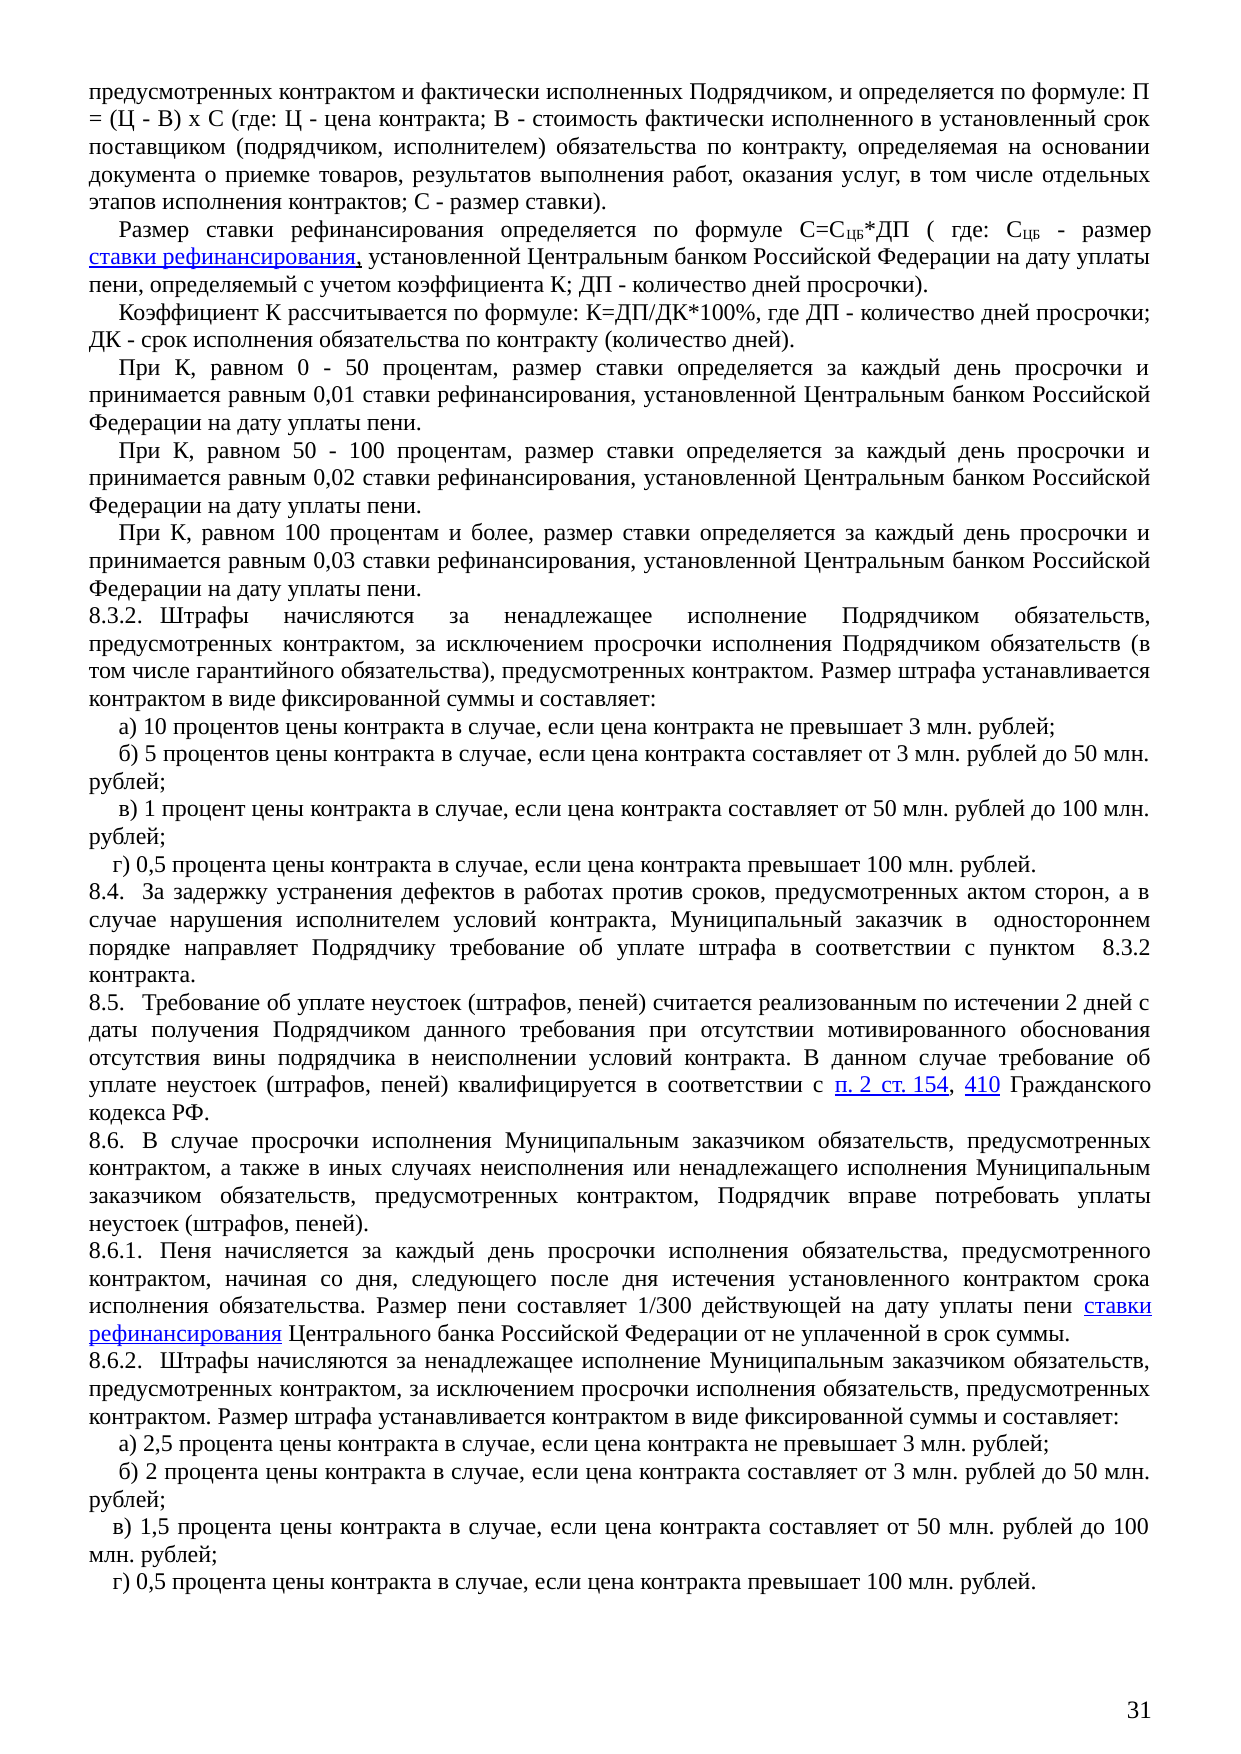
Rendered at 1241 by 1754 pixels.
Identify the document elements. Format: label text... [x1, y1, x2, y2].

list Штрафы начисляются за ненадлежащее исполнение Муниципальным заказчиком обязательств, предусмотренных контрактом, за исключением просрочки исполнения обязательств, предусмотренных контрактом. Размер штрафа устанавливается контрактом в виде фиксированной суммы и составляет: [89, 1347, 1152, 1429]
text Размер ставки рефинансирования определяется по формуле С=СЦБ*ДП ( где: СЦБ - размер ставки рефинансирования, установленной Центральным банком Российской Федерации на дату уплаты пени, определяемый с учетом коэффициента К; ДП - количество дней просрочки). [89, 215, 1152, 298]
text а) 2,5 процента цены контракта в случае, если цена контракта не превышает 3 млн. рублей; [89, 1429, 1152, 1457]
text г) 0,5 процента цены контракта в случае, если цена контракта превышает 100 млн. рублей. [89, 1567, 1152, 1595]
text в) 1,5 процента цены контракта в случае, если цена контракта составляет от 50 млн. рублей до 100 млн. рублей; [89, 1512, 1152, 1567]
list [89, 77, 1152, 215]
text б) 5 процентов цены контракта в случае, если цена контракта составляет от 3 млн. рублей до 50 млн. рублей; [89, 739, 1152, 794]
text г) 0,5 процента цены контракта в случае, если цена контракта превышает 100 млн. рублей. [89, 850, 1152, 877]
text б) 2 процента цены контракта в случае, если цена контракта составляет от 3 млн. рублей до 50 млн. рублей; [89, 1457, 1152, 1512]
list В случае просрочки исполнения Муниципальным заказчиком обязательств, предусмотренных контрактом, а также в иных случаях неисполнения или ненадлежащего исполнения Муниципальным заказчиком обязательств, предусмотренных контрактом, Подрядчик вправе потребовать уплаты неустоек (штрафов, пеней). [89, 1126, 1152, 1236]
list Требование об уплате неустоек (штрафов, пеней) считается реализованным по истечении 2 дней с даты получения Подрядчиком данного требования при отсутствии мотивированного обоснования отсутствия вины подрядчика в неисполнении условий контракта. В данном случае требование об уплате неустоек (штрафов, пеней) квалифицируется в соответствии с п. 2 ст. 154, 410 Гражданского кодекса РФ. [89, 988, 1152, 1126]
text в) 1 процент цены контракта в случае, если цена контракта составляет от 50 млн. рублей до 100 млн. рублей; [89, 794, 1152, 850]
text При К, равном 50 - 100 процентам, размер ставки определяется за каждый день просрочки и принимается равным 0,02 ставки рефинансирования, установленной Центральным банком Российской Федерации на дату уплаты пени. [89, 436, 1152, 518]
list Штрафы начисляются за ненадлежащее исполнение Подрядчиком обязательств, предусмотренных контрактом, за исключением просрочки исполнения Подрядчиком обязательств (в том числе гарантийного обязательства), предусмотренных контрактом. Размер штрафа устанавливается контрактом в виде фиксированной суммы и составляет: [89, 601, 1152, 712]
text При К, равном 100 процентам и более, размер ставки определяется за каждый день просрочки и принимается равным 0,03 ставки рефинансирования, установленной Центральным банком Российской Федерации на дату уплаты пени. [89, 518, 1152, 601]
text Коэффициент К рассчитывается по формуле: К=ДП/ДК*100%, где ДП - количество дней просрочки; ДК - срок исполнения обязательства по контракту (количество дней). [89, 298, 1152, 353]
list Пеня начисляется за каждый день просрочки исполнения обязательства, предусмотренного контрактом, начиная со дня, следующего после дня истечения установленного контрактом срока исполнения обязательства. Размер пени составляет 1/300 действующей на дату уплаты пени ставки рефинансирования Центрального банка Российской Федерации от не уплаченной в срок суммы. [89, 1236, 1152, 1347]
text При К, равном 0 - 50 процентам, размер ставки определяется за каждый день просрочки и принимается равным 0,01 ставки рефинансирования, установленной Центральным банком Российской Федерации на дату уплаты пени. [89, 353, 1152, 436]
text а) 10 процентов цены контракта в случае, если цена контракта не превышает 3 млн. рублей; [89, 712, 1152, 739]
list За задержку устранения дефектов в работах против сроков, предусмотренных актом сторон, а в случае нарушения исполнителем условий контракта, Муниципальный заказчик в одностороннем порядке направляет Подрядчику требование об уплате штрафа в соответствии с пунктом 8.3.2 контракта. [89, 877, 1152, 988]
